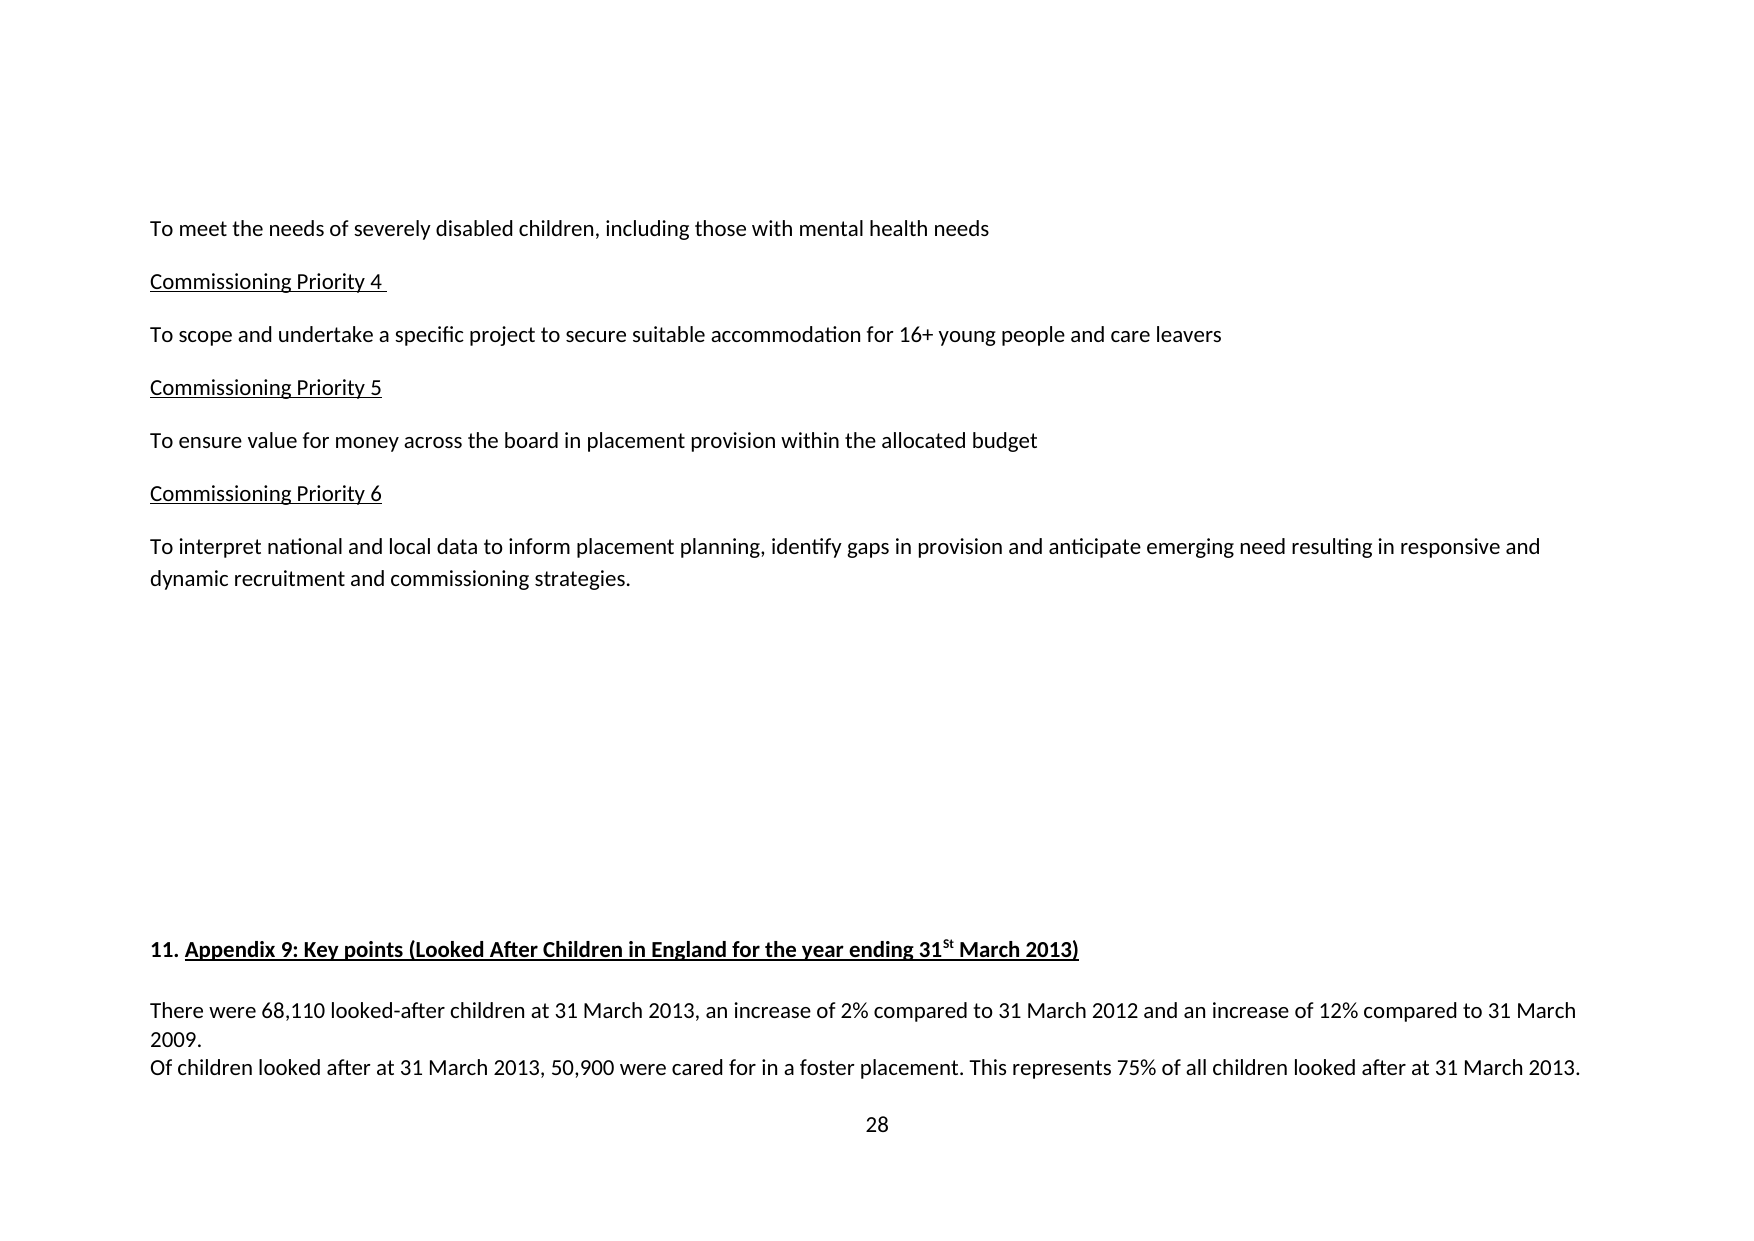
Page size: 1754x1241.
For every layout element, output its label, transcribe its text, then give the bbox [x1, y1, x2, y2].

text Commissioning Priority 4 [150, 267, 1604, 295]
text Of children looked after at 31 March 2013, 50,900 were cared for in a foster placement. This represents 75% of all children looked after at 31 March 2013. [150, 1053, 1604, 1081]
text To ensure value for money across the board in placement provision within the allocated budget [150, 426, 1604, 454]
text To scope and undertake a specific project to secure suitable accommodation for 16+ young people and care leavers [150, 320, 1604, 348]
subtitle 11. Appendix 9: Key points (Looked After Children in England for the year ending 31St March 2013) [150, 935, 1604, 963]
text Commissioning Priority 6 [150, 479, 1604, 507]
text To meet the needs of severely disabled children, including those with mental health needs [150, 214, 1604, 242]
text There were 68,110 looked-after children at 31 March 2013, an increase of 2% compared to 31 March 2012 and an increase of 12% compared to 31 March 2009. [150, 997, 1604, 1053]
text Commissioning Priority 5 [150, 373, 1604, 401]
text To interpret national and local data to inform placement planning, identify gaps in provision and anticipate emerging need resulting in responsive and dynamic recruitment and commissioning strategies. [150, 532, 1604, 592]
